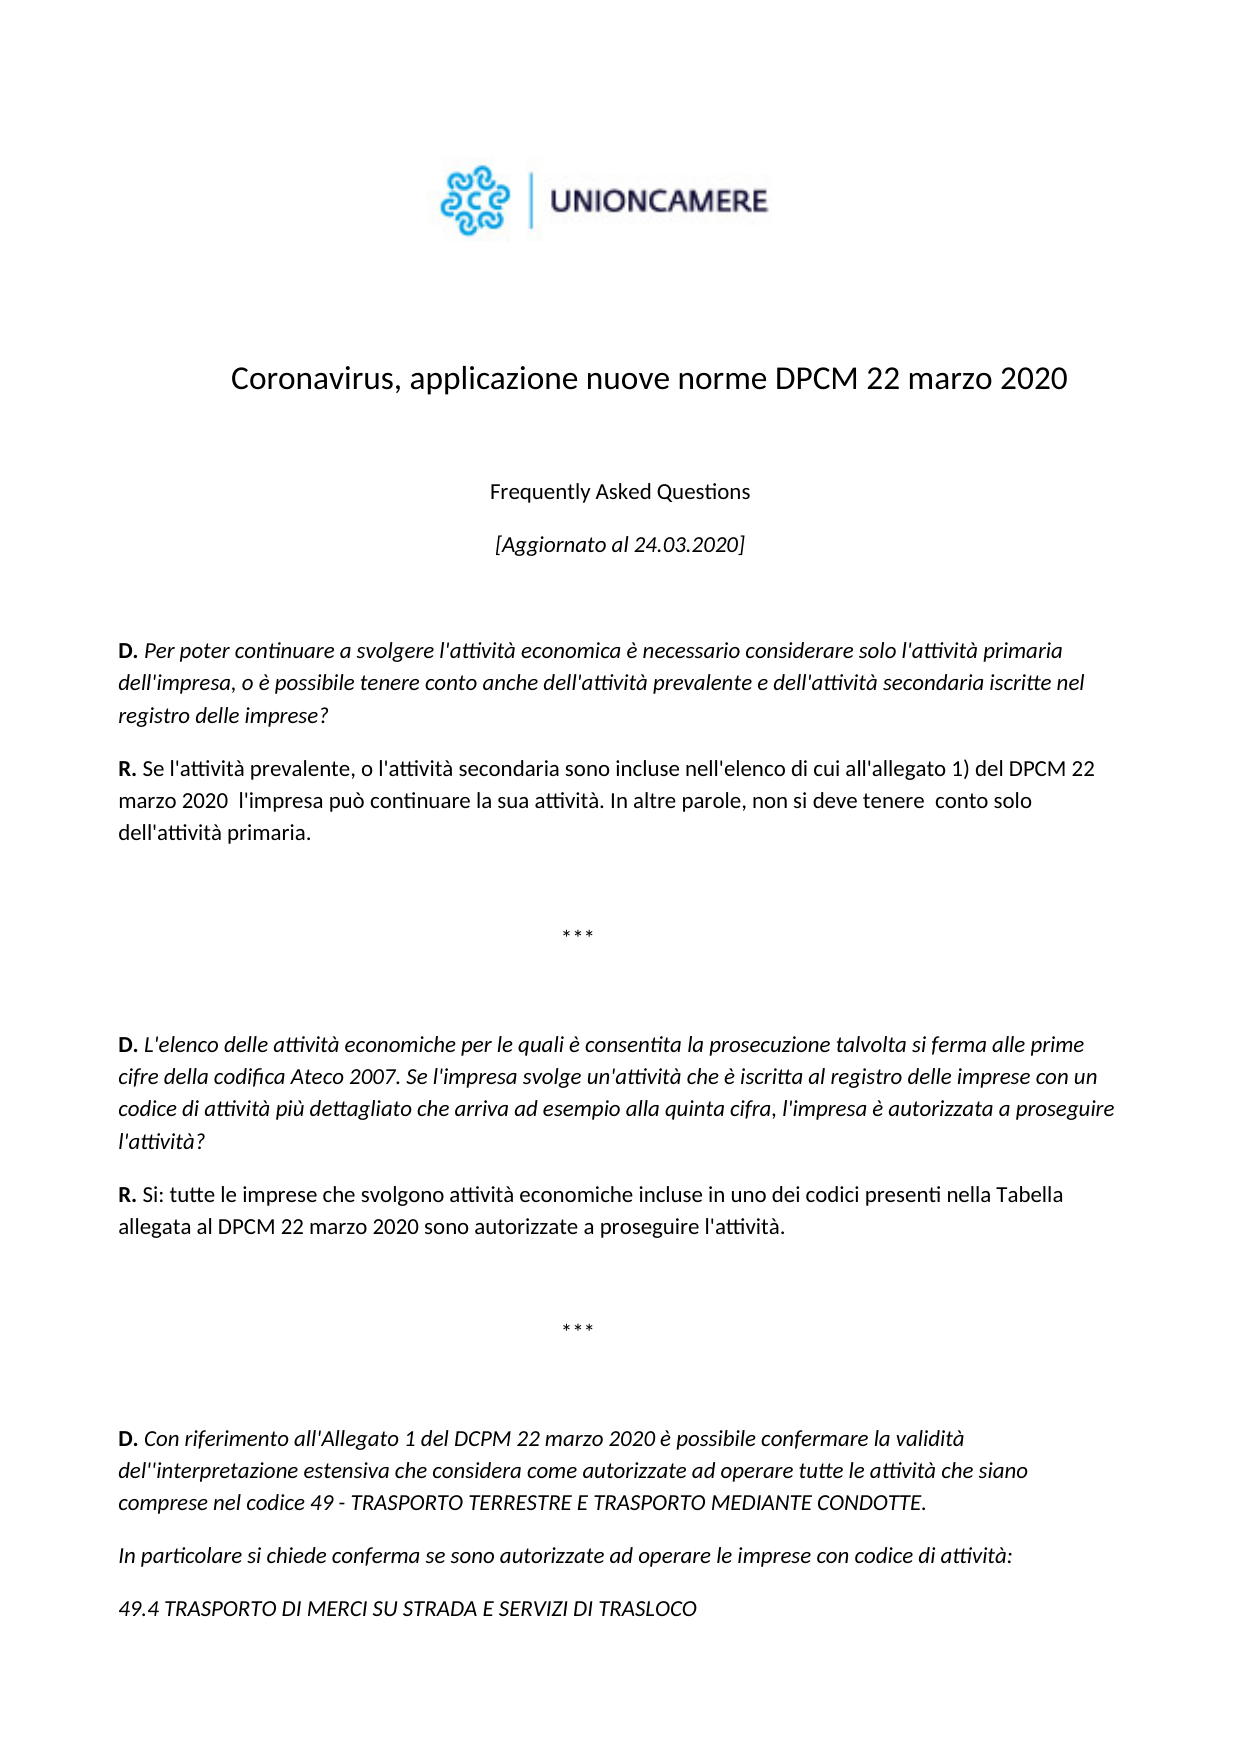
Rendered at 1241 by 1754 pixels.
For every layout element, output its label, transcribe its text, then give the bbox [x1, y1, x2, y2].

text D. Con riferimento all'Allegato 1 del DCPM 22 marzo 2020 è possibile confermare la validità del''interpretazione estensiva che considera come autorizzate ad operare tutte le attività che siano comprese nel codice 49 - TRASPORTO TERRESTRE E TRASPORTO MEDIANTE CONDOTTE. [118, 1424, 1122, 1516]
text R. Si: tutte le imprese che svolgono attività economiche incluse in uno dei codici presenti nella Tabella allegata al DPCM 22 marzo 2020 sono autorizzate a proseguire l'attività. [118, 1180, 1122, 1240]
text *** [118, 1318, 1122, 1346]
text *** [118, 924, 1122, 952]
text In particolare si chiede conferma se sono autorizzate ad operare le imprese con codice di attività: [118, 1541, 1122, 1569]
picture [427, 147, 773, 263]
text Coronavirus, applicazione nuove norme DPCM 22 marzo 2020 [118, 357, 1122, 397]
text 49.4 TRASPORTO DI MERCI SU STRADA E SERVIZI DI TRASLOCO [118, 1594, 1122, 1622]
text Frequently Asked Questions [118, 477, 1122, 505]
text D. L'elenco delle attività economiche per le quali è consentita la prosecuzione talvolta si ferma alle prime cifre della codifica Ateco 2007. Se l'impresa svolge un'attività che è iscritta al registro delle imprese con un codice di attività più dettagliato che arriva ad esempio alla quinta cifra, l'impresa è autorizzata a proseguire l'attività? [118, 1030, 1122, 1155]
text [Aggiornato al 24.03.2020] [118, 530, 1122, 558]
text D. Per poter continuare a svolgere l'attività economica è necessario considerare solo l'attività primaria dell'impresa, o è possibile tenere conto anche dell'attività prevalente e dell'attività secondaria iscritte nel registro delle imprese? [118, 636, 1122, 729]
text R. Se l'attività prevalente, o l'attività secondaria sono incluse nell'elenco di cui all'allegato 1) del DPCM 22 marzo 2020 l'impresa può continuare la sua attività. In altre parole, non si deve tenere conto solo dell'attività primaria. [118, 754, 1122, 846]
